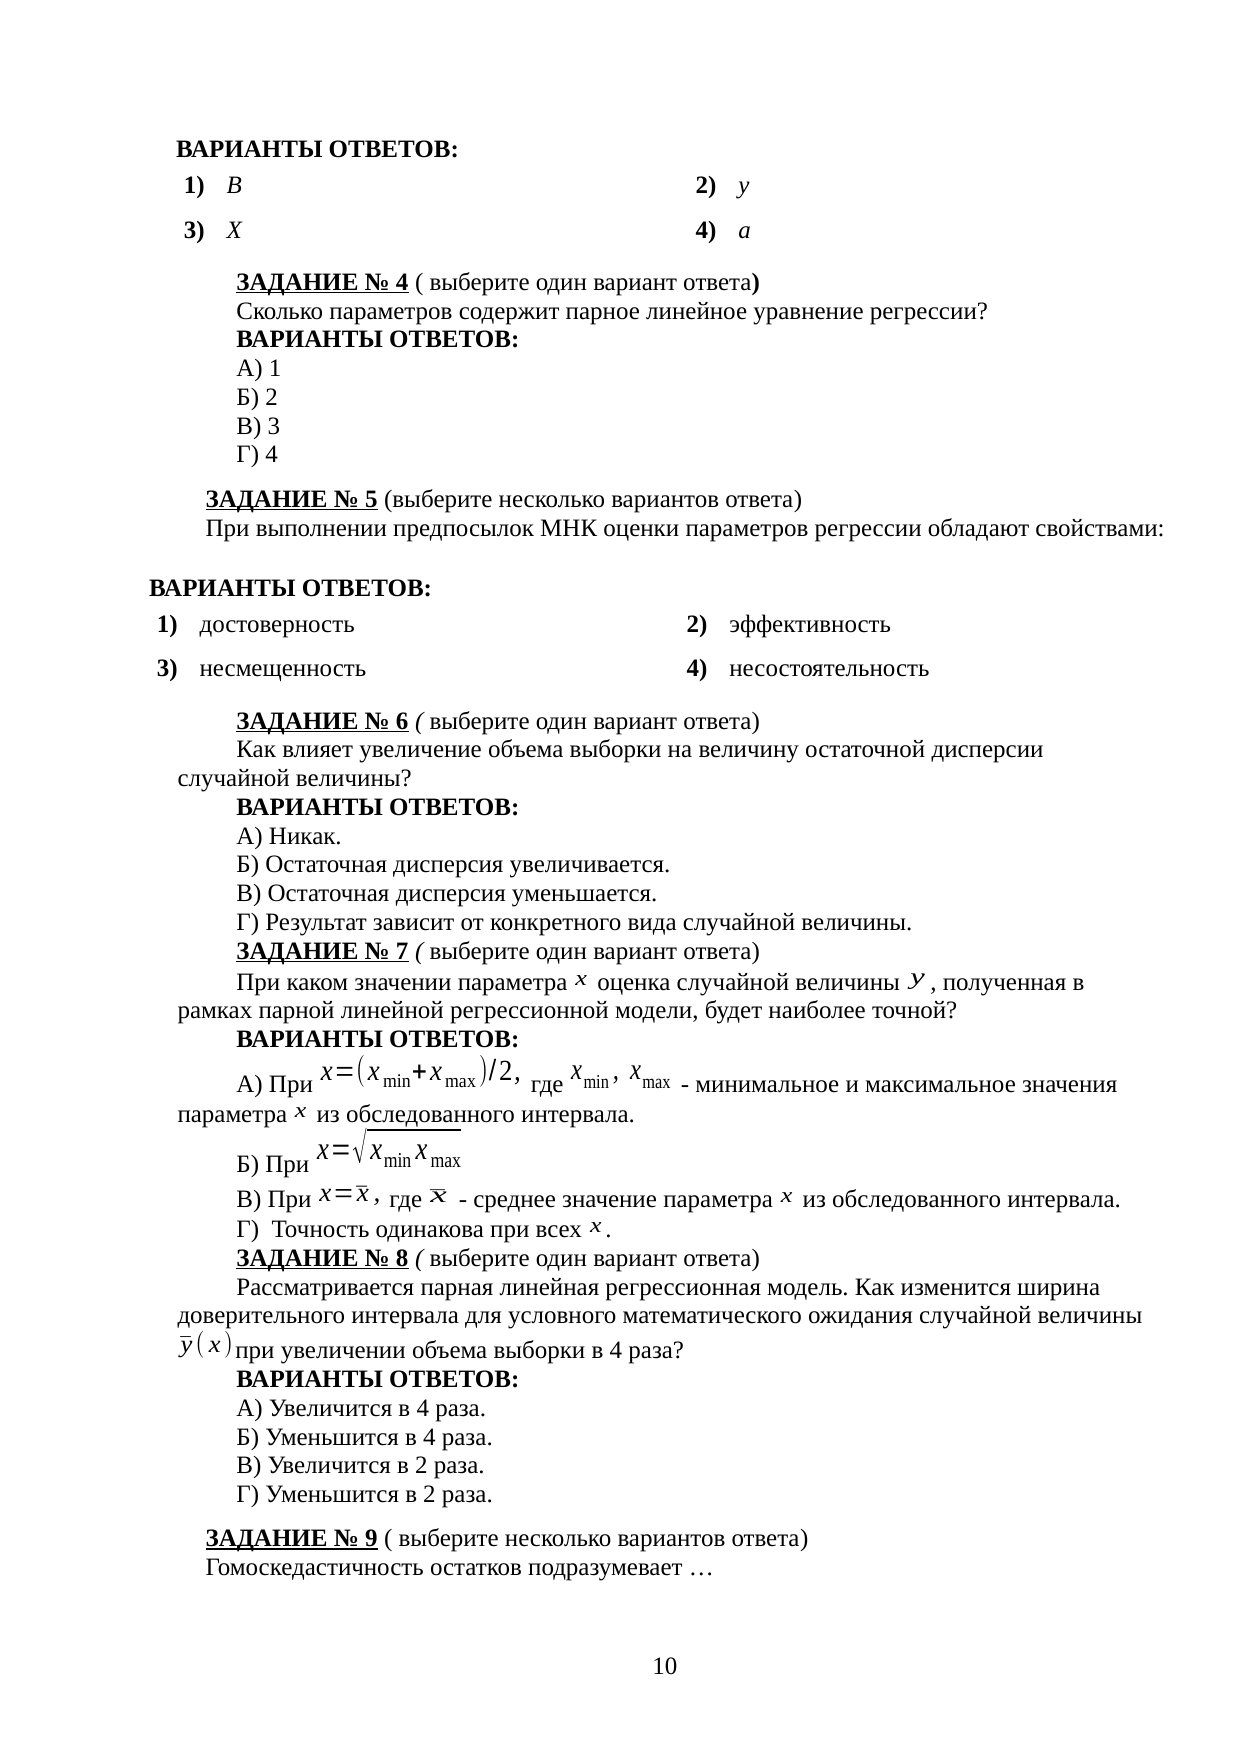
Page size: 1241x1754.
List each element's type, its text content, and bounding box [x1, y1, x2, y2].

text А) Увеличится в 4 раза. [177, 1393, 1152, 1422]
text ВАРИАНТЫ ОТВЕТОВ: [177, 1024, 1152, 1053]
table_cell ВАРИАНТЫ ОТВЕТОВ: [160, 118, 1187, 267]
text Г) Уменьшится в 2 раза. [177, 1479, 1152, 1508]
text Сколько параметров содержит парное линейное уравнение регрессии? [177, 296, 1152, 324]
text Рассматривается парная линейная регрессионная модель. Как изменится ширина доверительного интервала для условного математического ожидания случайной величины при увеличении объема выборки в 4 раза? [177, 1272, 1152, 1364]
text ЗАДАНИЕ № 6 ( выберите один вариант ответа) [177, 706, 1152, 734]
text Б) При [177, 1127, 1152, 1178]
text Б) Остаточная дисперсия увеличивается. [177, 849, 1152, 878]
text А) Никак. [177, 821, 1152, 849]
text Как влияет увеличение объема выборки на величину остаточной дисперсии случайной величины? [177, 734, 1152, 792]
text Г) Результат зависит от конкретного вида случайной величины. [177, 907, 1152, 936]
text ВАРИАНТЫ ОТВЕТОВ: [177, 792, 1152, 821]
text В) 3 [177, 411, 1152, 439]
text А) При где - минимальное и максимальное значения параметра из обследованного интервала. [177, 1053, 1152, 1127]
text В) При где - среднее значение параметра из обследованного интервала. [177, 1178, 1152, 1213]
text Г) Точность одинакова при всех . [177, 1213, 1152, 1243]
text Б) Уменьшится в 4 раза. [177, 1422, 1152, 1450]
text В) Увеличится в 2 раза. [177, 1450, 1152, 1479]
text А) 1 [177, 353, 1152, 382]
text ЗАДАНИЕ № 7 ( выберите один вариант ответа) [177, 936, 1152, 964]
text При каком значении параметра оценка случайной величины , полученная в рамках парной линейной регрессионной модели, будет наиболее точной? [177, 964, 1152, 1024]
text Б) 2 [177, 382, 1152, 411]
table_cell ВАРИАНТЫ ОТВЕТОВ: [133, 557, 1196, 706]
text Г) 4 [177, 439, 1152, 468]
table_header ЗАДАНИЕ № 5 (выберите несколько вариантов ответа) При выполнении предпосылок МНК оценки параметров регрессии обладают свойствами: [133, 468, 1196, 557]
text В) Остаточная дисперсия уменьшается. [177, 878, 1152, 907]
text ЗАДАНИЕ № 8 ( выберите один вариант ответа) [177, 1243, 1152, 1272]
table_header ЗАДАНИЕ № 9 ( выберите несколько вариантов ответа) Гомоскедастичность остатков подразумевает … [133, 1508, 1196, 1625]
text ЗАДАНИЕ № 4 ( выберите один вариант ответа) [177, 267, 1152, 296]
text ВАРИАНТЫ ОТВЕТОВ: [177, 1364, 1152, 1393]
text ВАРИАНТЫ ОТВЕТОВ: [177, 324, 1152, 353]
